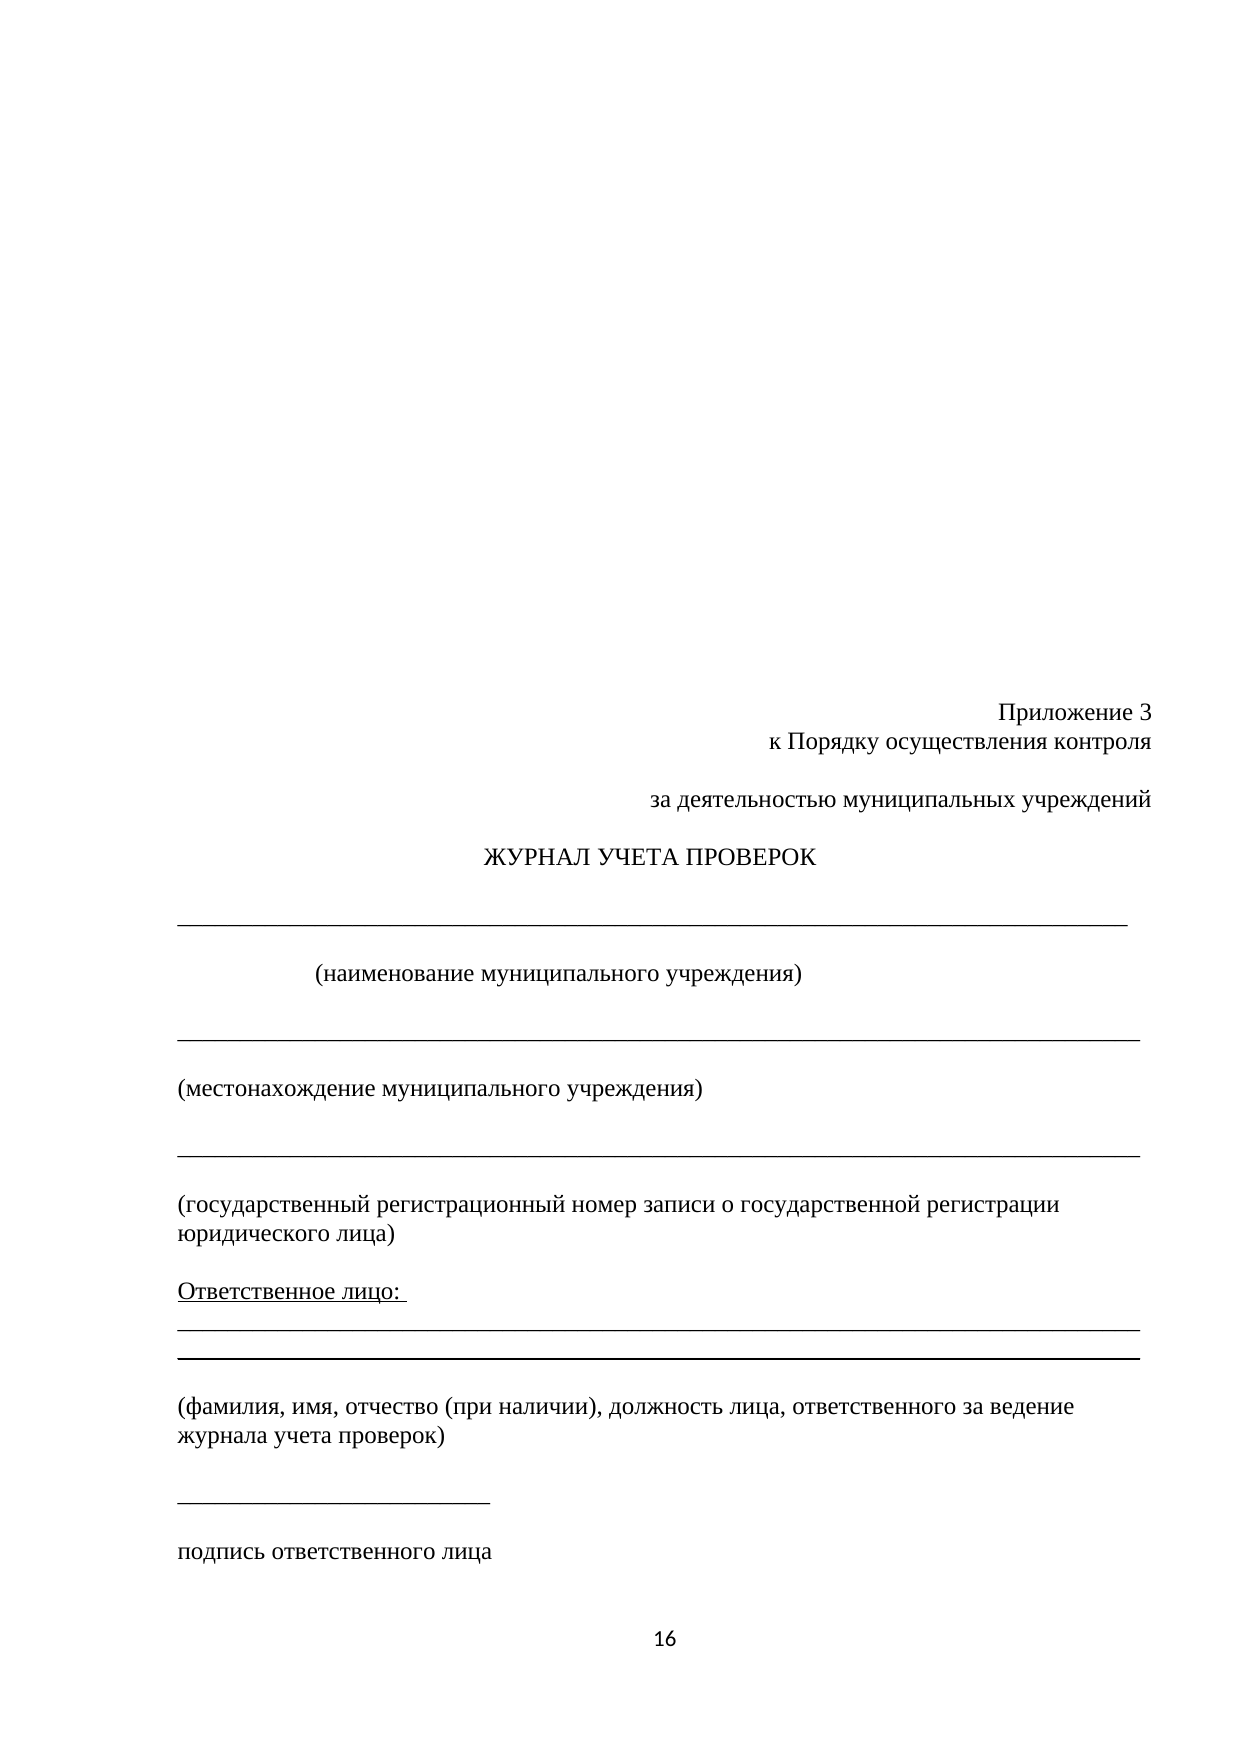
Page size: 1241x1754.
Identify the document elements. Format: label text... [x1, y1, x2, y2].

text _____________________________________________________________________________ [177, 1131, 1152, 1160]
text _____________________________________________________________________________ [177, 1016, 1152, 1044]
text _________________________ [177, 1478, 1152, 1507]
text Ответственное лицо: __________________________________________________________________________________________________________________________________________________________ [177, 1276, 1152, 1362]
text Приложение 3 к Порядку осуществления контроля [177, 697, 1152, 755]
text (фамилия, имя, отчество (при наличии), должность лица, ответственного за ведение журнала учета проверок) [177, 1391, 1152, 1449]
text за деятельностью муниципальных учреждений [177, 784, 1152, 813]
text (государственный регистрационный номер записи о государственной регистрации юридического лица) [177, 1189, 1152, 1247]
text (местонахождение муниципального учреждения) [177, 1073, 1152, 1102]
text подпись ответственного лица [177, 1536, 1152, 1565]
text ЖУРНАЛ УЧЕТА ПРОВЕРОК [177, 842, 1152, 871]
text (наименование муниципального учреждения) [177, 958, 1152, 986]
text ____________________________________________________________________________ [177, 900, 1152, 928]
